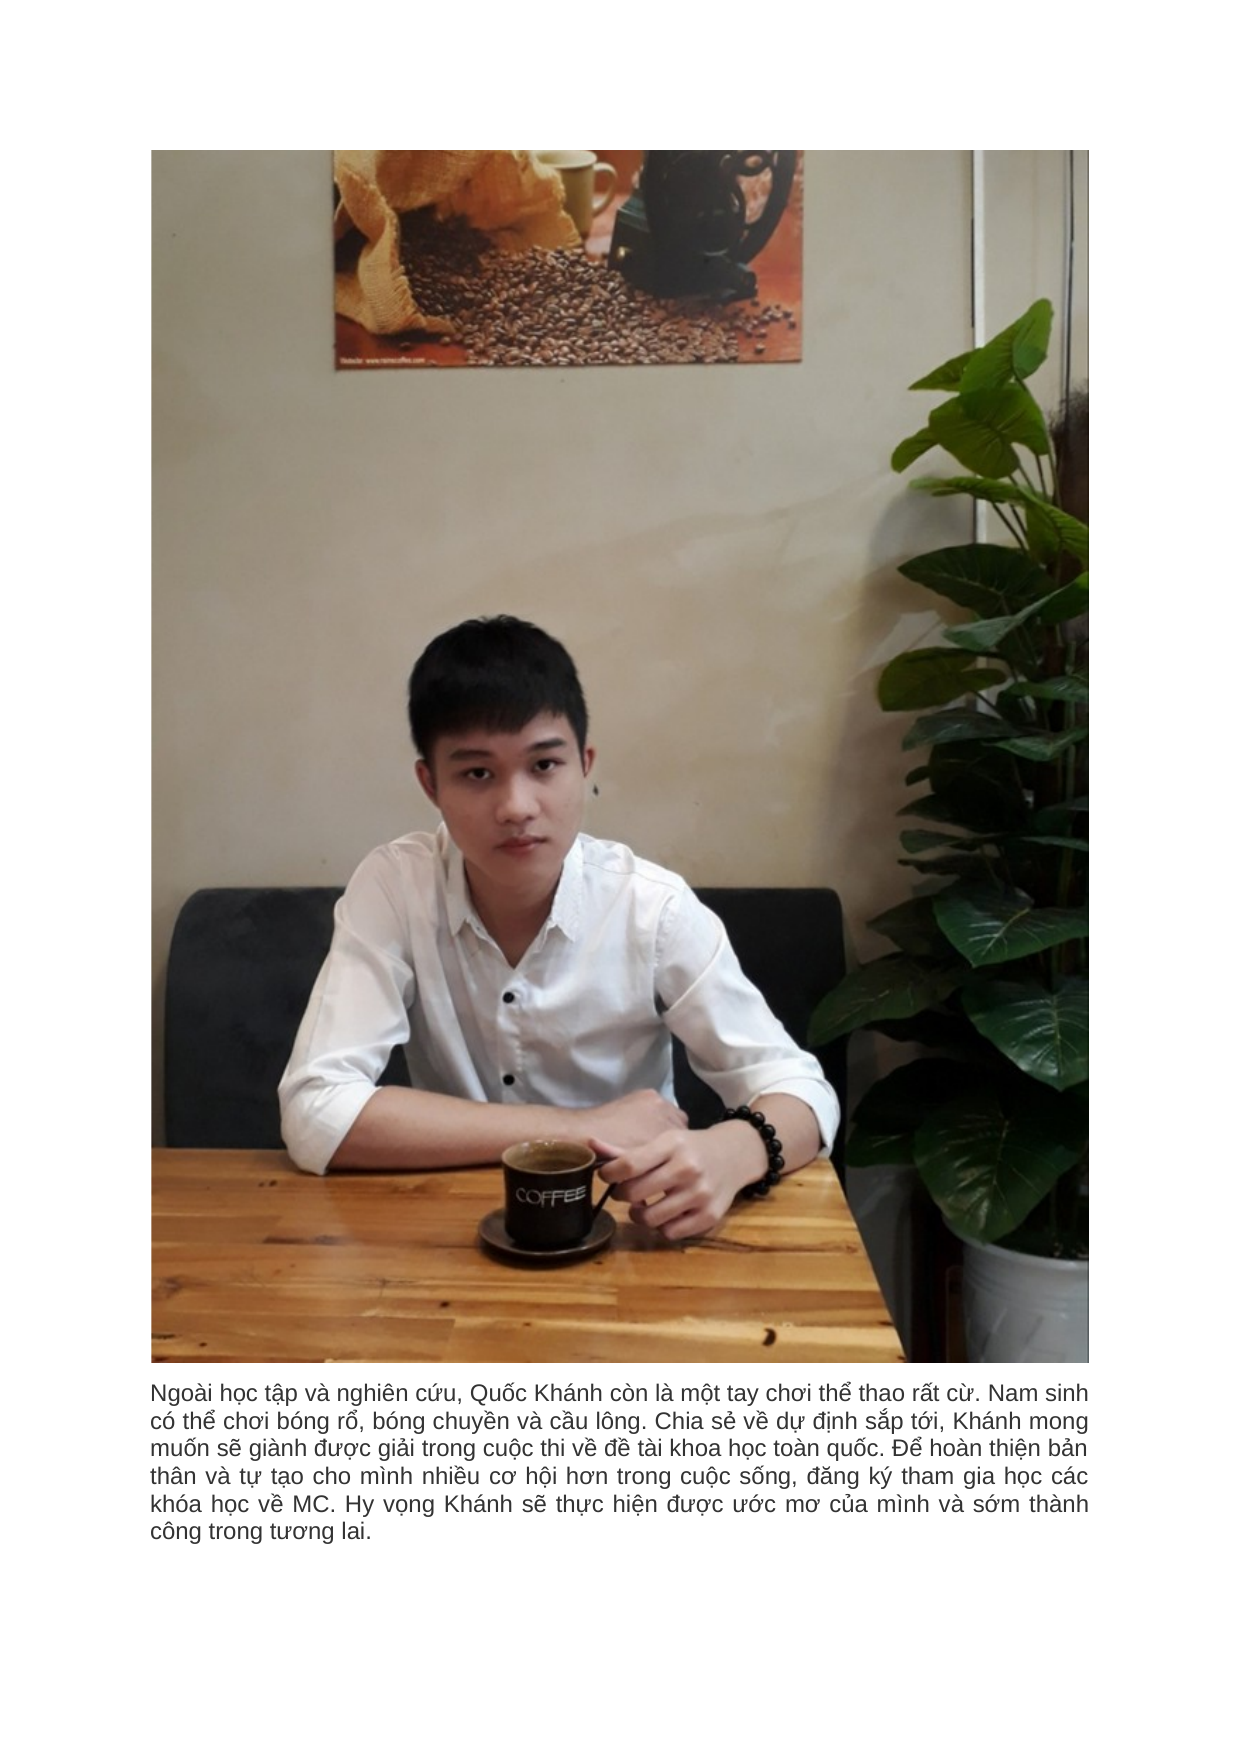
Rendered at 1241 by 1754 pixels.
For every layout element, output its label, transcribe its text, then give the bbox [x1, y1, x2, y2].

picture [151, 150, 1089, 1363]
text Ngoài học tập và nghiên cứu, Quốc Khánh còn là một tay chơi thể thao rất cừ. Nam sinh có thể chơi bóng rổ, bóng chuyền và cầu lông. Chia sẻ về dự định sắp tới, Khánh mong muốn sẽ giành được giải trong cuộc thi về đề tài khoa học toàn quốc. Để hoàn thiện bản thân và tự tạo cho mình nhiều cơ hội hơn trong cuộc sống, đăng ký tham gia học các khóa học về MC. Hy vọng Khánh sẽ thực hiện được ước mơ của mình và sớm thành công trong tương lai. [150, 1379, 1090, 1545]
